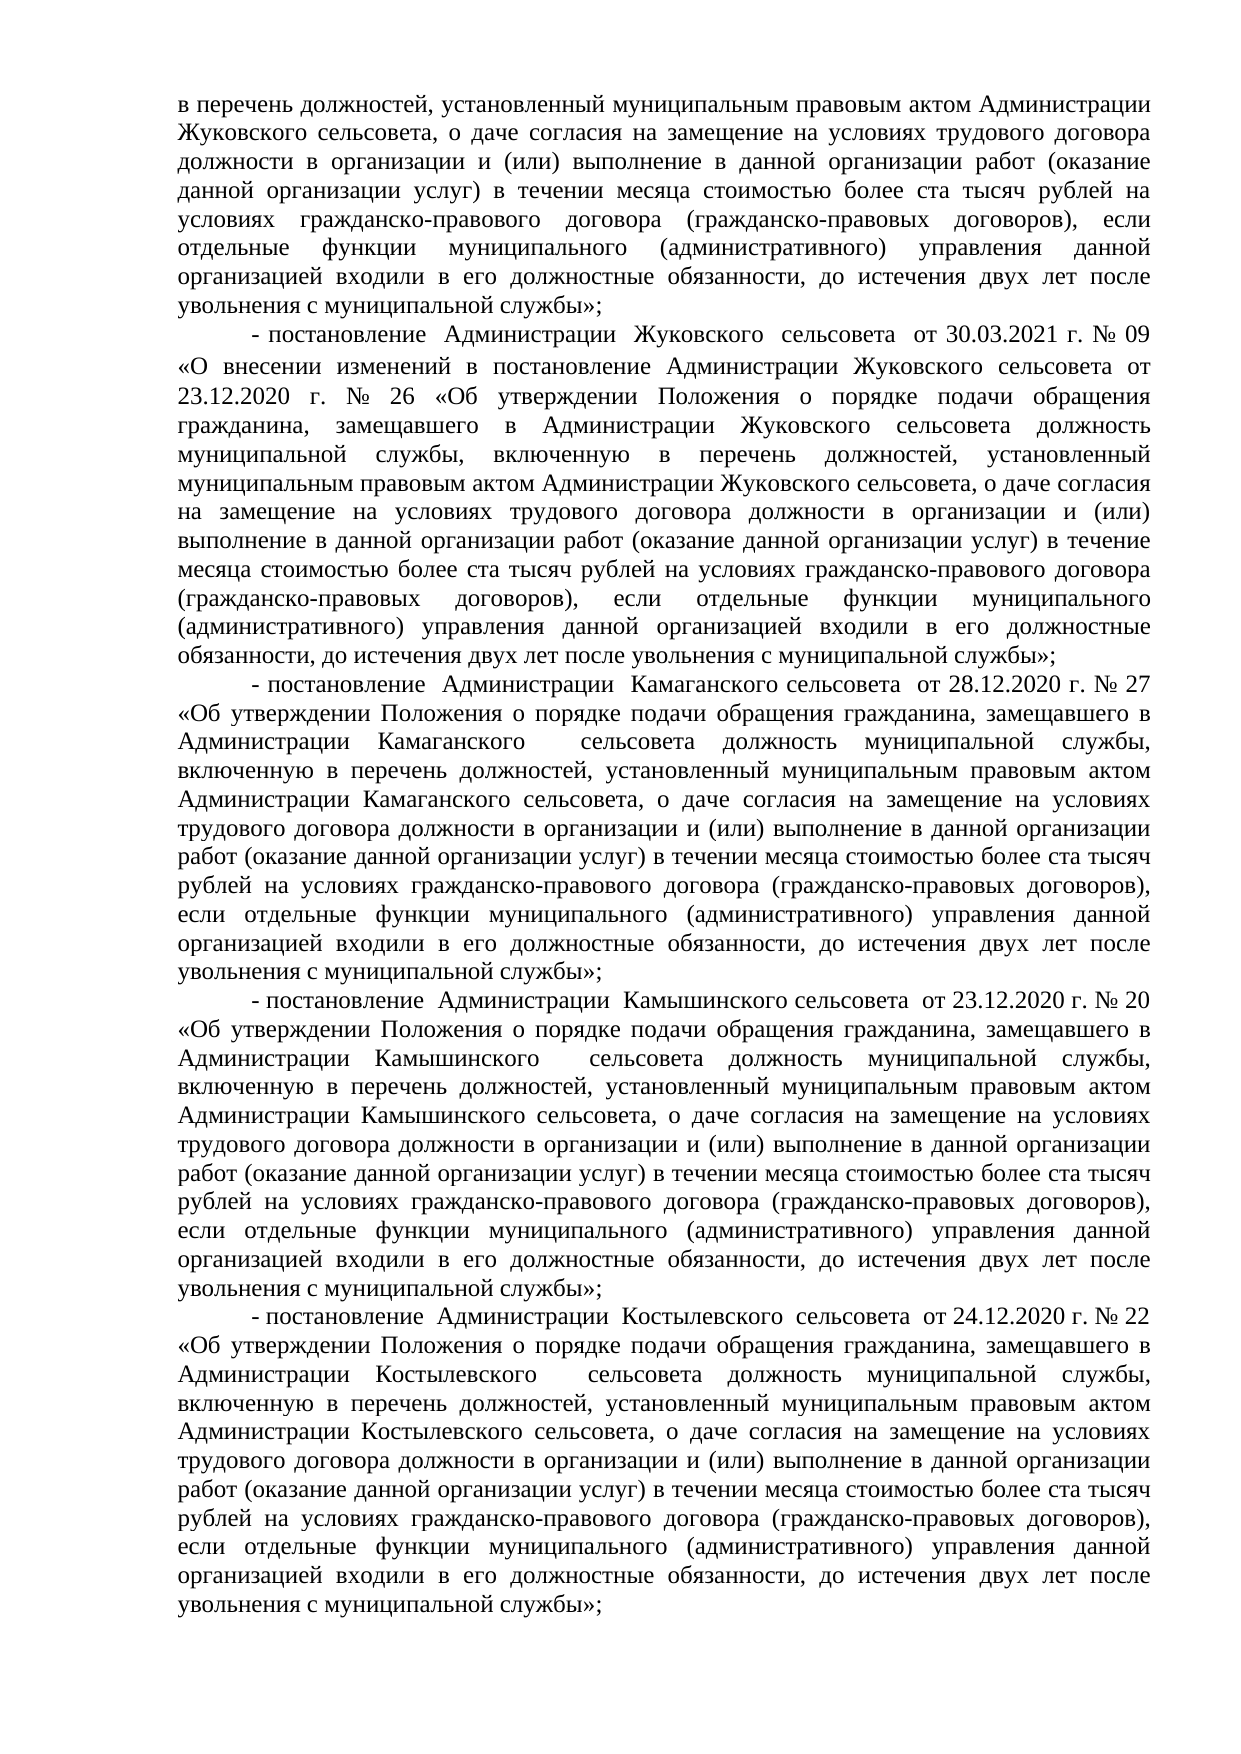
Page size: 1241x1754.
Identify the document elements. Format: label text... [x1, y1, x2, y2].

text - постановление Администрации Камаганского сельсовета от 28.12.2020 г. № 27 «Об утверждении Положения о порядке подачи обращения гражданина, замещавшего в Администрации Камаганского сельсовета должность муниципальной службы, включенную в перечень должностей, установленный муниципальным правовым актом Администрации Камаганского сельсовета, о даче согласия на замещение на условиях трудового договора должности в организации и (или) выполнение в данной организации работ (оказание данной организации услуг) в течении месяца стоимостью более ста тысяч рублей на условиях гражданско-правового договора (гражданско-правовых договоров), если отдельные функции муниципального (административного) управления данной организацией входили в его должностные обязанности, до истечения двух лет после увольнения с муниципальной службы»; [177, 669, 1152, 726]
text - постановление Администрации Костылевского сельсовета от 24.12.2020 г. № 22 «Об утверждении Положения о порядке подачи обращения гражданина, замещавшего в Администрации Костылевского сельсовета должность муниципальной службы, включенную в перечень должностей, установленный муниципальным правовым актом Администрации Костылевского сельсовета, о даче согласия на замещение на условиях трудового договора должности в организации и (или) выполнение в данной организации работ (оказание данной организации услуг) в течении месяца стоимостью более ста тысяч рублей на условиях гражданско-правового договора (гражданско-правовых договоров), если отдельные функции муниципального (административного) управления данной организацией входили в его должностные обязанности, до истечения двух лет после увольнения с муниципальной службы»; [177, 1301, 1152, 1359]
text - постановление Администрации Камышинского сельсовета от 23.12.2020 г. № 20 «Об утверждении Положения о порядке подачи обращения гражданина, замещавшего в Администрации Камышинского сельсовета должность муниципальной службы, включенную в перечень должностей, установленный муниципальным правовым актом Администрации Камышинского сельсовета, о даче согласия на замещение на условиях трудового договора должности в организации и (или) выполнение в данной организации работ (оказание данной организации услуг) в течении месяца стоимостью более ста тысяч рублей на условиях гражданско-правового договора (гражданско-правовых договоров), если отдельные функции муниципального (административного) управления данной организацией входили в его должностные обязанности, до истечения двух лет после увольнения с муниципальной службы»; [177, 985, 1152, 1043]
text - постановление Администрации Жуковского сельсовета от 30.03.2021 г. № 09 «О внесении изменений в постановление Администрации Жуковского сельсовета от 23.12.2020 г. № 26 «Об утверждении Положения о порядке подачи обращения гражданина, замещавшего в Администрации Жуковского сельсовета должность муниципальной службы, включенную в перечень должностей, установленный муниципальным правовым актом Администрации Жуковского сельсовета, о даче согласия на замещение на условиях трудового договора должности в организации и (или) выполнение в данной организации работ (оказание данной организации услуг) в течение месяца стоимостью более ста тысяч рублей на условиях гражданско-правового договора (гражданско-правовых договоров), если отдельные функции муниципального (административного) управления данной организацией входили в его должностные обязанности, до истечения двух лет после увольнения с муниципальной службы»; [177, 319, 1152, 669]
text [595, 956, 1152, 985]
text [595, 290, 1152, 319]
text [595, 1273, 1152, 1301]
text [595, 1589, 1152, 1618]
